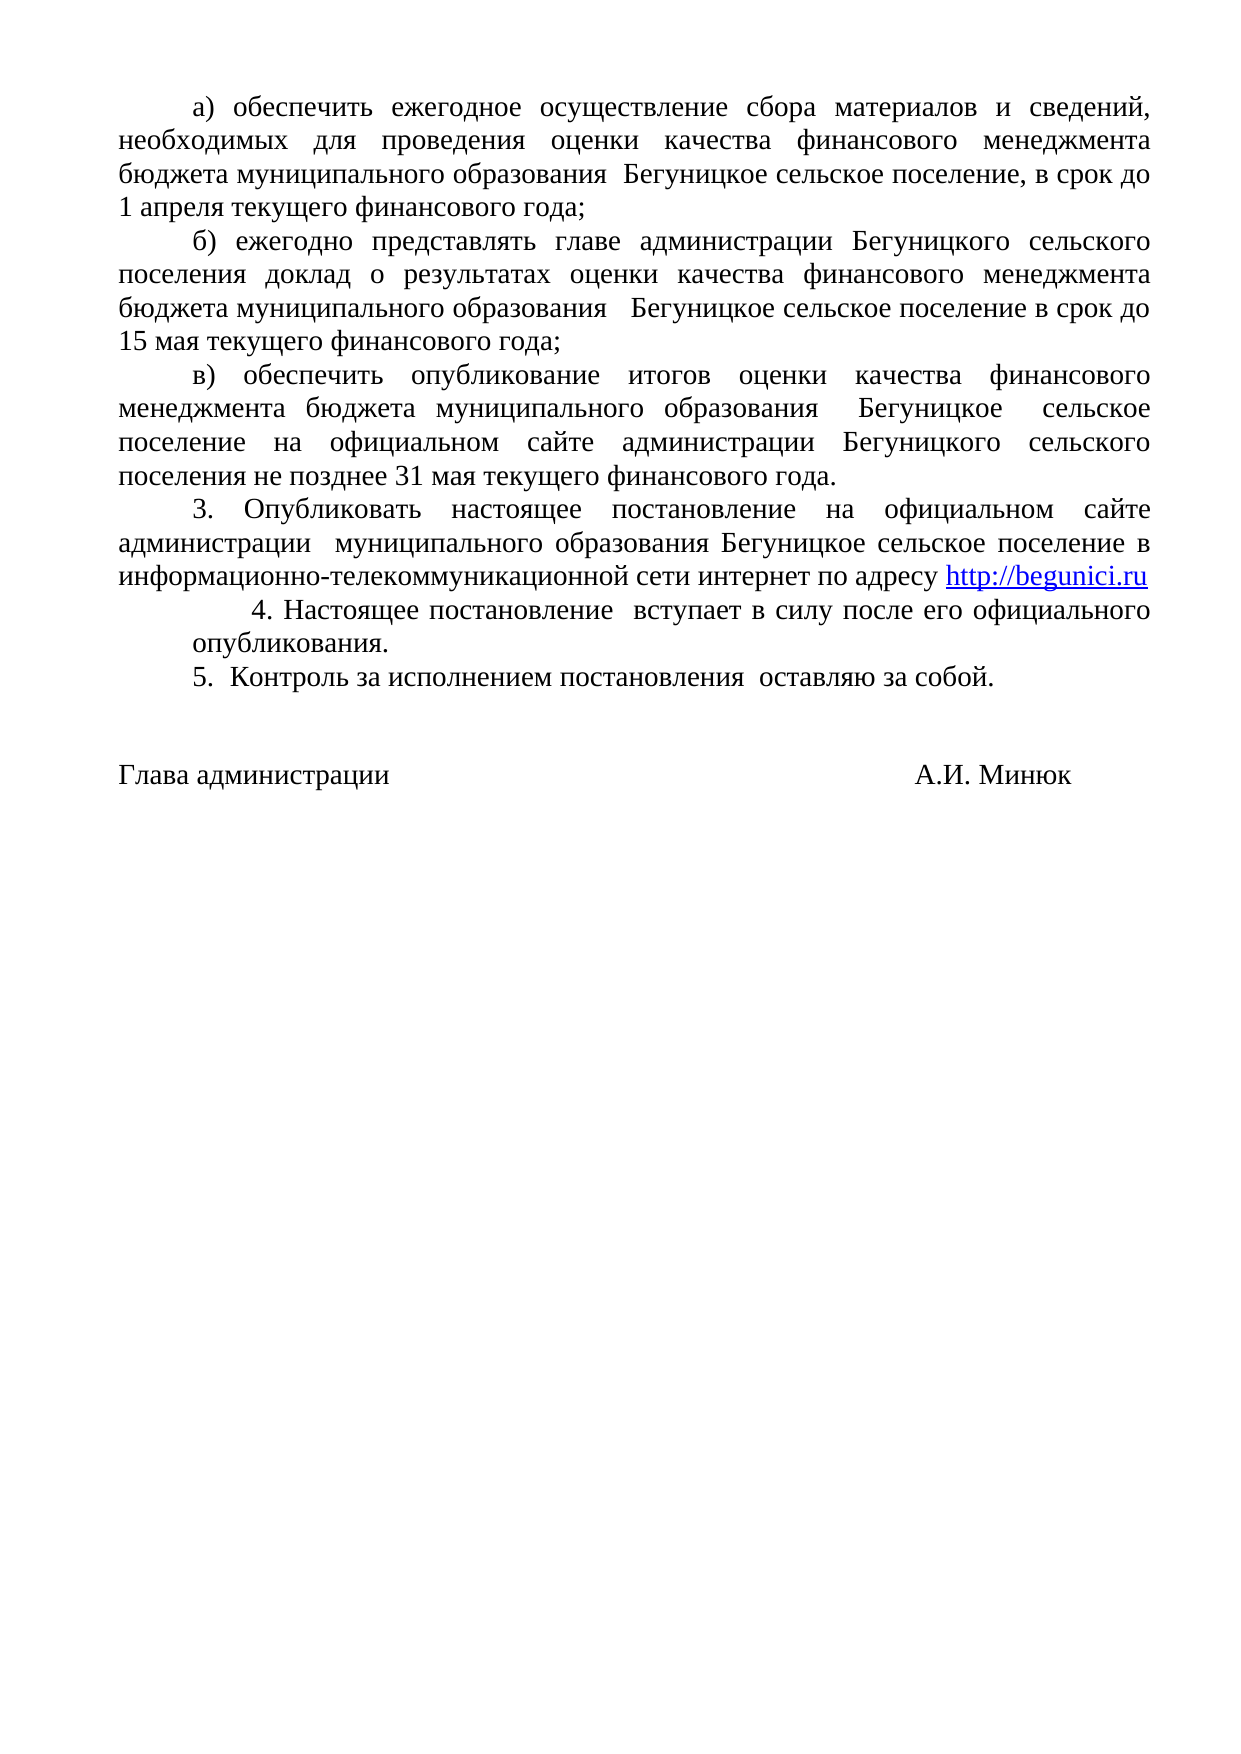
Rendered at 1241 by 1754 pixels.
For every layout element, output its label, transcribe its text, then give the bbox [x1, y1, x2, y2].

text 3. Опубликовать настоящее постановление на официальном сайте администрации муниципального образования Бегуницкое сельское поселение в информационно-телекоммуникационной сети интернет по адресу http://begunici.ru [118, 491, 1152, 592]
list 4. Настоящее постановление вступает в силу после его официального опубликования. [192, 592, 1152, 659]
text в) обеспечить опубликование итогов оценки качества финансового менеджмента бюджета муниципального образования Бегуницкое сельское поселение на официальном сайте администрации Бегуницкого сельского поселения не позднее 31 мая текущего финансового года. [118, 357, 1152, 491]
list Контроль за исполнением постановления оставляю за собой. [192, 659, 1152, 692]
text Глава администрации А.И. Минюк [118, 757, 1152, 791]
text а) обеспечить ежегодное осуществление сбора материалов и сведений, необходимых для проведения оценки качества финансового менеджмента бюджета муниципального образования Бегуницкое сельское поселение, в срок до 1 апреля текущего финансового года; [118, 89, 1152, 223]
text б) ежегодно представлять главе администрации Бегуницкого сельского поселения доклад о результатах оценки качества финансового менеджмента бюджета муниципального образования Бегуницкое сельское поселение в срок до 15 мая текущего финансового года; [118, 223, 1152, 357]
